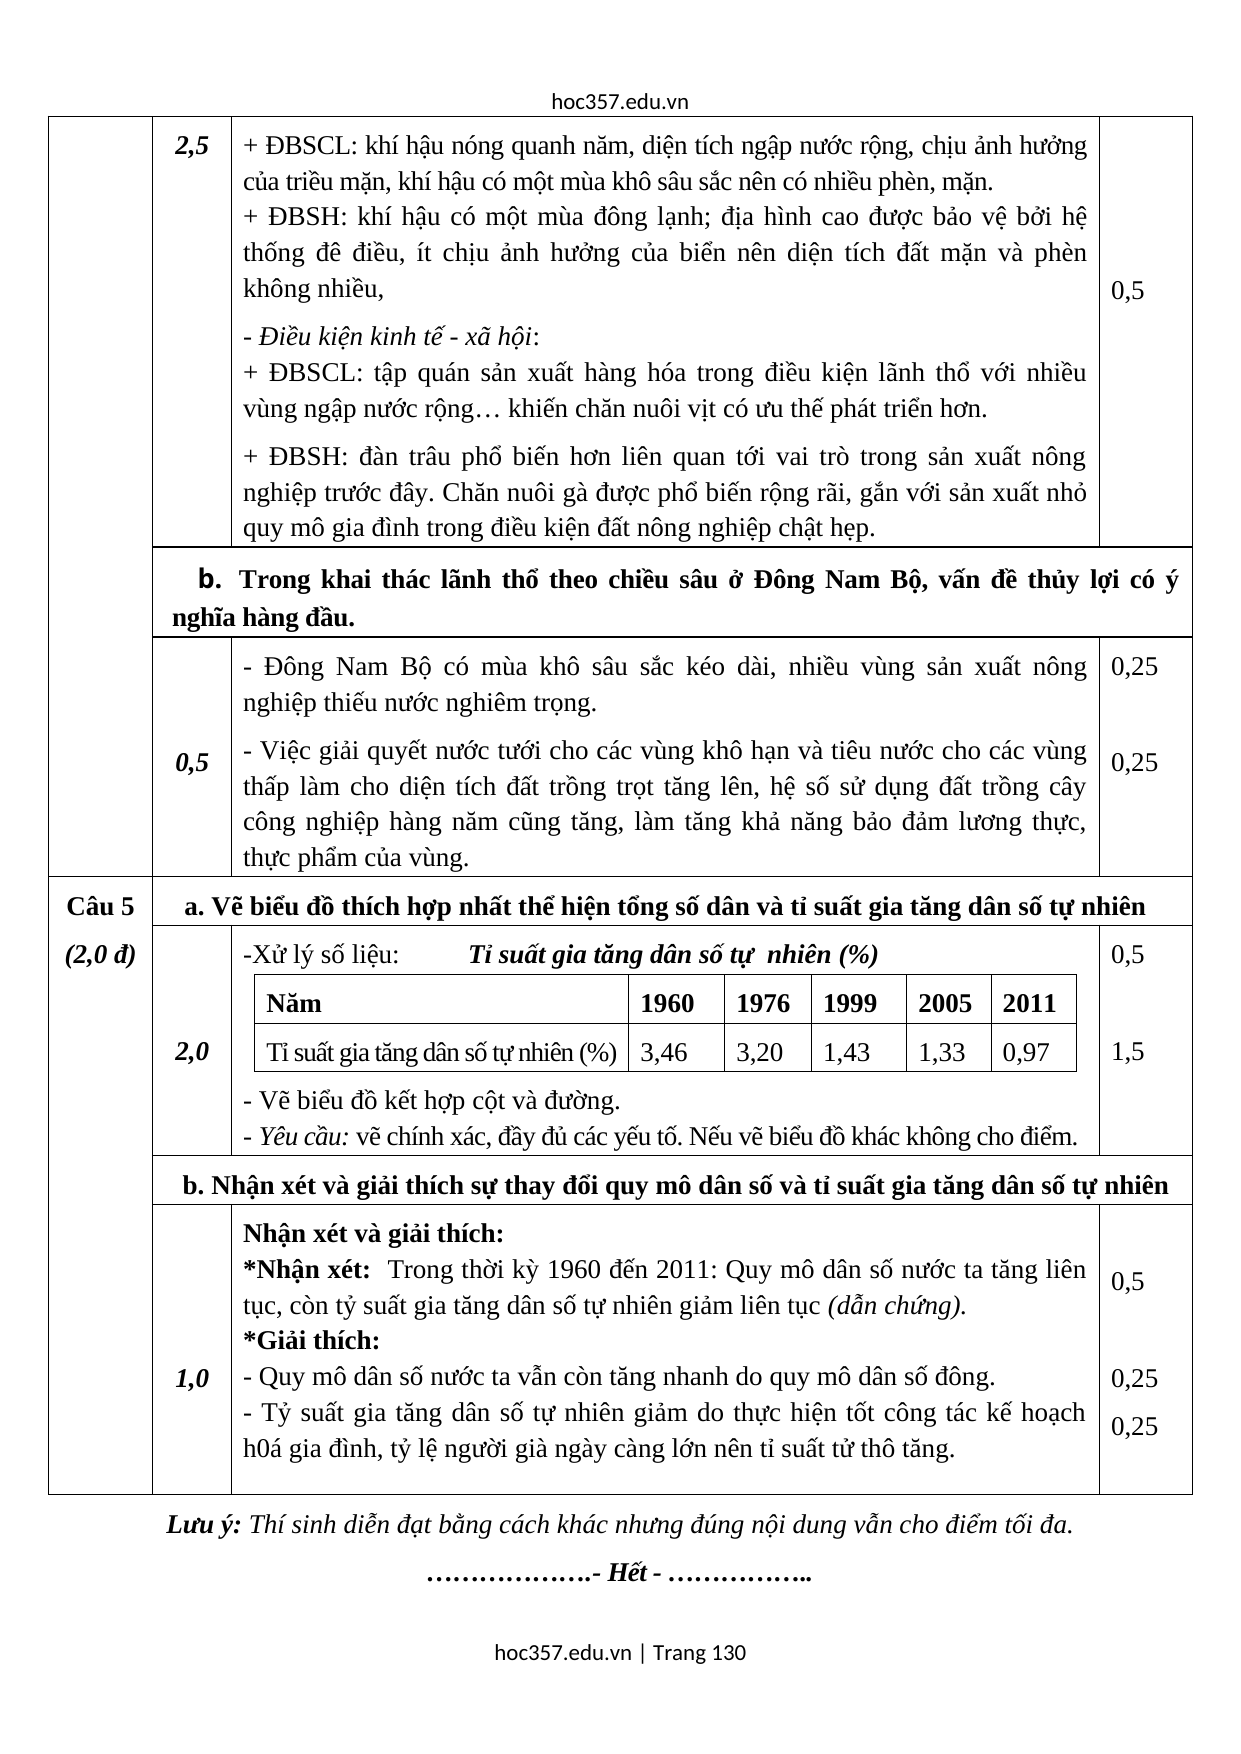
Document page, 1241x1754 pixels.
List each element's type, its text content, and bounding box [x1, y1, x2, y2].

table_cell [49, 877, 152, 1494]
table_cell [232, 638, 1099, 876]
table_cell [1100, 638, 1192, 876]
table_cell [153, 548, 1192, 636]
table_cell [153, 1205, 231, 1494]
text Lưu ý: Thí sinh diễn đạt bằng cách khác nhưng đúng nội dung vẫn cho điểm tối đa. [120, 1508, 1120, 1539]
text ……………….- Hết - …………….. [120, 1556, 1120, 1587]
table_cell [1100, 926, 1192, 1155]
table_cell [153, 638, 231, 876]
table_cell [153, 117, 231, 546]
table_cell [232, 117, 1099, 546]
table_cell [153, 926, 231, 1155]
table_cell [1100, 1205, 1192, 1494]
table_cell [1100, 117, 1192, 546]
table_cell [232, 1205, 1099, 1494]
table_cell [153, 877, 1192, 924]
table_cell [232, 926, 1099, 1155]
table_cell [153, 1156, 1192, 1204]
